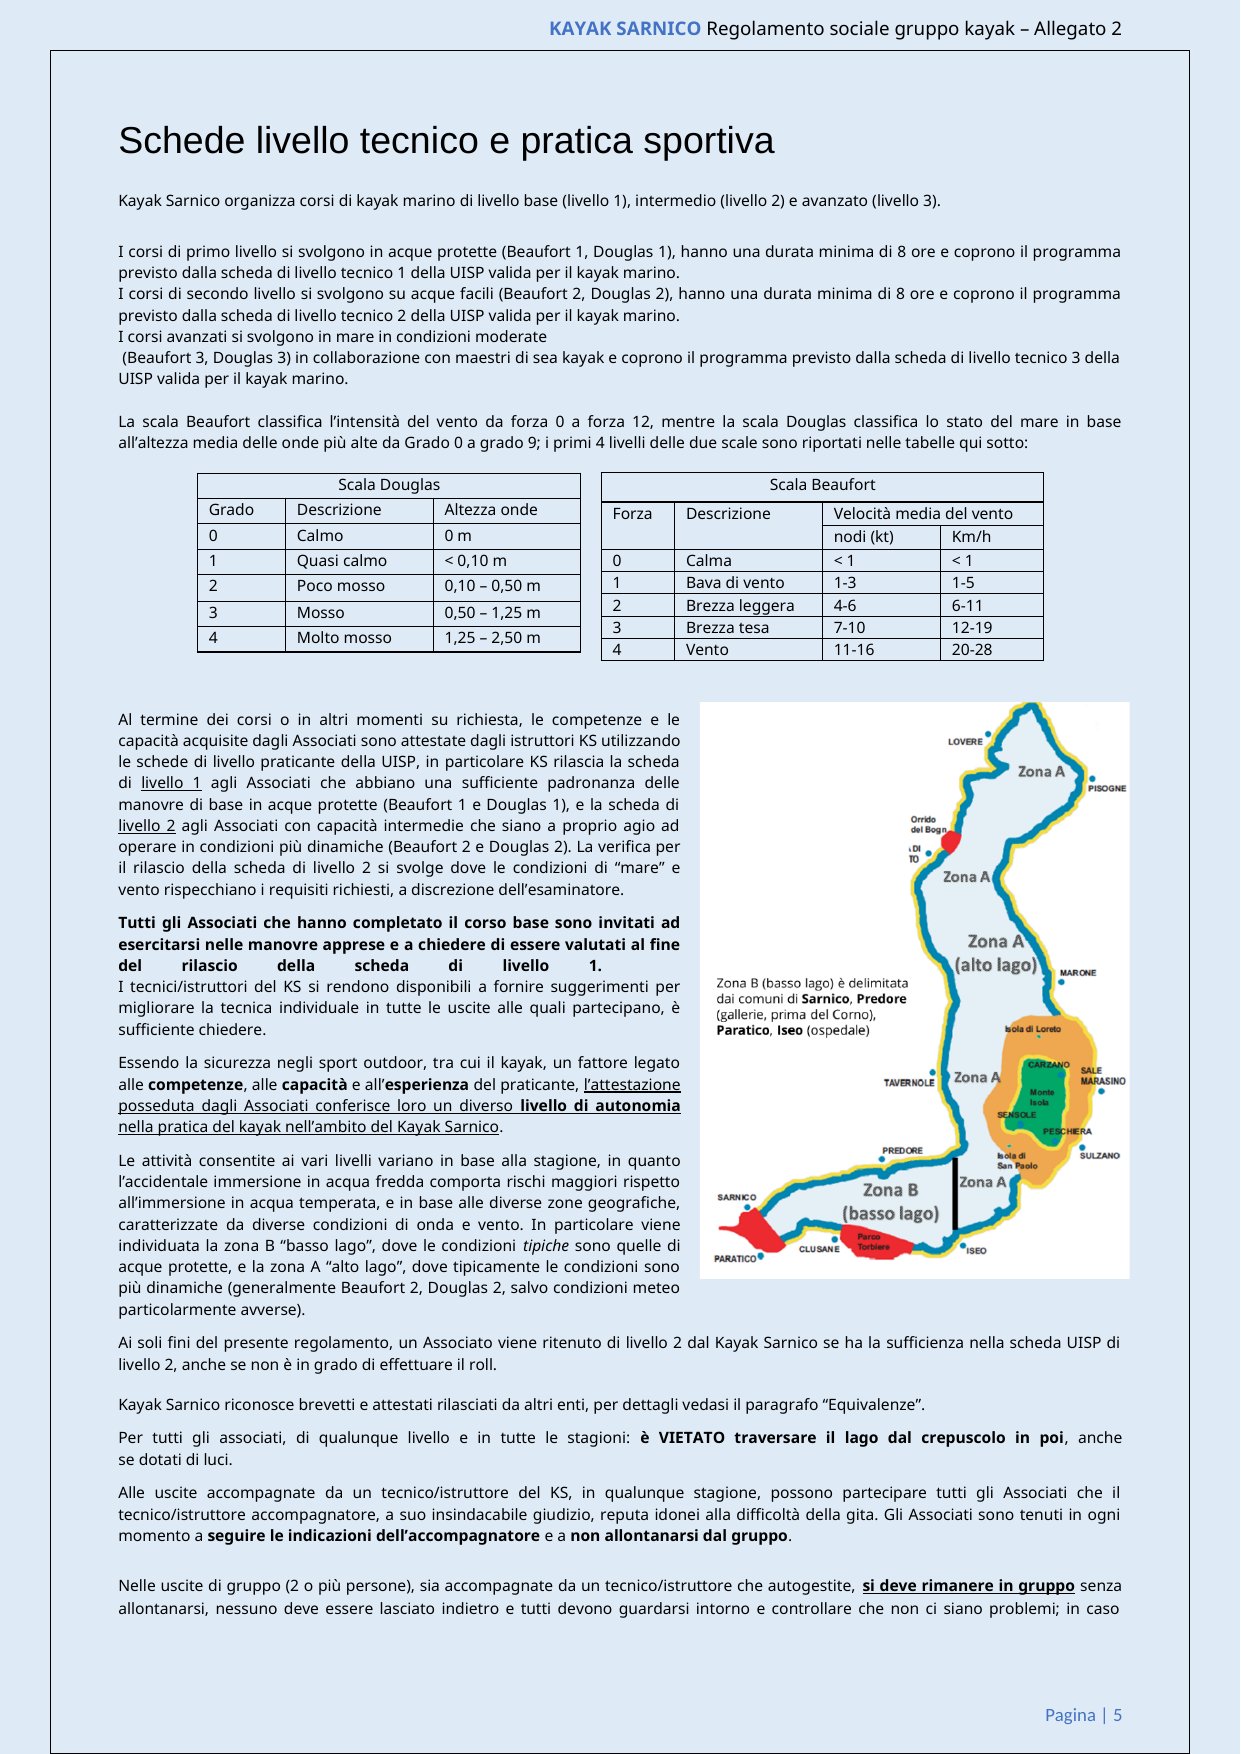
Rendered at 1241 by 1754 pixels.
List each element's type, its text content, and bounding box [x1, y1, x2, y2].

table_cell < 1 [823, 550, 940, 571]
table_cell Grado [198, 499, 285, 523]
picture [698, 702, 1130, 1277]
table_cell nodi (kt) [823, 526, 940, 549]
table_cell 1-3 [823, 572, 940, 593]
table_cell < 1 [941, 550, 1043, 571]
table_cell Brezza leggera [675, 594, 822, 616]
text Schede livello tecnico e pratica sportiva [118, 118, 1122, 161]
table_cell Calmo [286, 524, 433, 549]
text Kayak Sarnico riconosce brevetti e attestati rilasciati da altri enti, per dettagli vedasi il paragrafo “Equivalenze”. [118, 1393, 1122, 1414]
table_cell 3 [602, 617, 674, 638]
table_cell Altezza onde [434, 499, 580, 523]
table_cell 7-10 [823, 617, 940, 638]
table_cell Km/h [941, 526, 1043, 549]
table_cell 0,50 – 1,25 m [434, 602, 580, 626]
table_cell Mosso [286, 602, 433, 626]
table_cell Forza [602, 503, 674, 549]
table_cell 2 [198, 575, 285, 601]
table_cell Vento [675, 639, 822, 660]
table_cell Brezza tesa [675, 617, 822, 638]
table_cell 4-6 [823, 594, 940, 616]
text Alle uscite accompagnate da un tecnico/istruttore del KS, in qualunque stagione, possono partecipare tutti gli Associati che il tecnico/istruttore accompagnatore, a suo insindacabile giudizio, reputa idonei alla difficoltà della gita. Gli Associati sono tenuti in ogni momento a seguire le indicazioni dell’accompagnatore e a non allontanarsi dal gruppo. [118, 1482, 1122, 1546]
table_cell Velocità media del vento [823, 503, 1043, 525]
table_cell 12-19 [941, 617, 1043, 638]
text I corsi avanzati si svolgono in mare in condizioni moderate [118, 326, 1122, 347]
table_cell Descrizione [675, 503, 822, 549]
table_cell 3 [198, 602, 285, 626]
text Ai soli fini del presente regolamento, un Associato viene ritenuto di livello 2 dal Kayak Sarnico se ha la sufficienza nella scheda UISP di livello 2, anche se non è in grado di effettuare il roll. [118, 1332, 1122, 1375]
table_cell Poco mosso [286, 575, 433, 601]
table_cell 1-5 [941, 572, 1043, 593]
text Essendo la sicurezza negli sport outdoor, tra cui il kayak, un fattore legato alle competenze, alle capacità e all’esperienza del praticante, l’attestazione posseduta dagli Associati conferisce loro un diverso livello di autonomia nella pratica del kayak nell’ambito del Kayak Sarnico. [118, 1073, 698, 1158]
table_cell 1 [602, 572, 674, 593]
text Le attività consentite ai vari livelli variano in base alla stagione, in quanto l’accidentale immersione in acqua fredda comporta rischi maggiori rispetto all’immersione in acqua temperata, e in base alle diverse zone geografiche, caratterizzate da diverse condizioni di onda e vento. In particolare viene individuata la zona B “basso lago”, dove le condizioni tipiche sono quelle di acque protette, e la zona A “alto lago”, dove tipicamente le condizioni sono più dinamiche (generalmente Beaufort 2, Douglas 2, salvo condizioni meteo particolarmente avverse). [118, 1171, 1122, 1320]
text Per tutti gli associati, di qualunque livello e in tutte le stagioni: è VIETATO traversare il lago dal crepuscolo in poi, anche se dotati di luci. [118, 1427, 1122, 1469]
table_cell Descrizione [286, 499, 433, 523]
table_cell 1,25 – 2,50 m [434, 627, 580, 651]
table_header Scala Beaufort [602, 473, 1043, 501]
table_cell 4 [198, 627, 285, 651]
text Tutti gli Associati che hanno completato il corso base sono invitati ad esercitarsi nelle manovre apprese e a chiedere di essere valutati al fine del rilascio della scheda di livello 1. I tecnici/istruttori del KS si rendono disponibili a fornire suggerimenti per migliorare la tecnica individuale in tutte le uscite alle quali partecipano, è sufficiente chiedere. [118, 933, 698, 1061]
table_cell 0 m [434, 524, 580, 549]
table_cell Bava di vento [675, 572, 822, 593]
table_cell 2 [602, 594, 674, 616]
table_header Scala Douglas [198, 474, 580, 498]
text Kayak Sarnico organizza corsi di kayak marino di livello base (livello 1), intermedio (livello 2) e avanzato (livello 3). [118, 190, 1122, 211]
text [118, 1575, 1122, 1619]
text I corsi di primo livello si svolgono in acque protette (Beaufort 1, Douglas 1), hanno una durata minima di 8 ore e coprono il programma previsto dalla scheda di livello tecnico 1 della UISP valida per il kayak marino. [118, 241, 1122, 283]
text I corsi di secondo livello si svolgono su acque facili (Beaufort 2, Douglas 2), hanno una durata minima di 8 ore e coprono il programma previsto dalla scheda di livello tecnico 2 della UISP valida per il kayak marino. [118, 283, 1122, 326]
table_cell 0 [198, 524, 285, 549]
table_cell 0,10 – 0,50 m [434, 575, 580, 601]
text (Beaufort 3, Douglas 3) in collaborazione con maestri di sea kayak e coprono il programma previsto dalla scheda di livello tecnico 3 della UISP valida per il kayak marino. [118, 347, 1122, 389]
table_cell 20-28 [941, 639, 1043, 660]
table_cell 4 [602, 639, 674, 660]
table_cell 1 [198, 550, 285, 574]
table_cell < 0,10 m [434, 550, 580, 574]
table_cell 0 [602, 550, 674, 571]
table_cell Quasi calmo [286, 550, 433, 574]
table_cell 11-16 [823, 639, 940, 660]
text La scala Beaufort classifica l’intensità del vento da forza 0 a forza 12, mentre la scala Douglas classifica lo stato del mare in base all’altezza media delle onde più alte da Grado 0 a grado 9; i primi 4 livelli delle due scale sono riportati nelle tabelle qui sotto: [118, 411, 1122, 453]
table_cell Molto mosso [286, 627, 433, 651]
text Al termine dei corsi o in altri momenti su richiesta, le competenze e le capacità acquisite dagli Associati sono attestate dagli istruttori KS utilizzando le schede di livello praticante della UISP, in particolare KS rilascia la scheda di livello 1 agli Associati che abbiano una sufficiente padronanza delle manovre di base in acque protette (Beaufort 1 e Douglas 1), e la scheda di livello 2 agli Associati con capacità intermedie che siano a proprio agio ad operare in condizioni più dinamiche (Beaufort 2 e Douglas 2). La verifica per il rilascio della scheda di livello 2 si svolge dove le condizioni di “mare” e vento rispecchiano i requisiti richiesti, a discrezione dell’esaminatore. [118, 708, 698, 921]
table_cell 6-11 [941, 594, 1043, 616]
table_cell Calma [675, 550, 822, 571]
